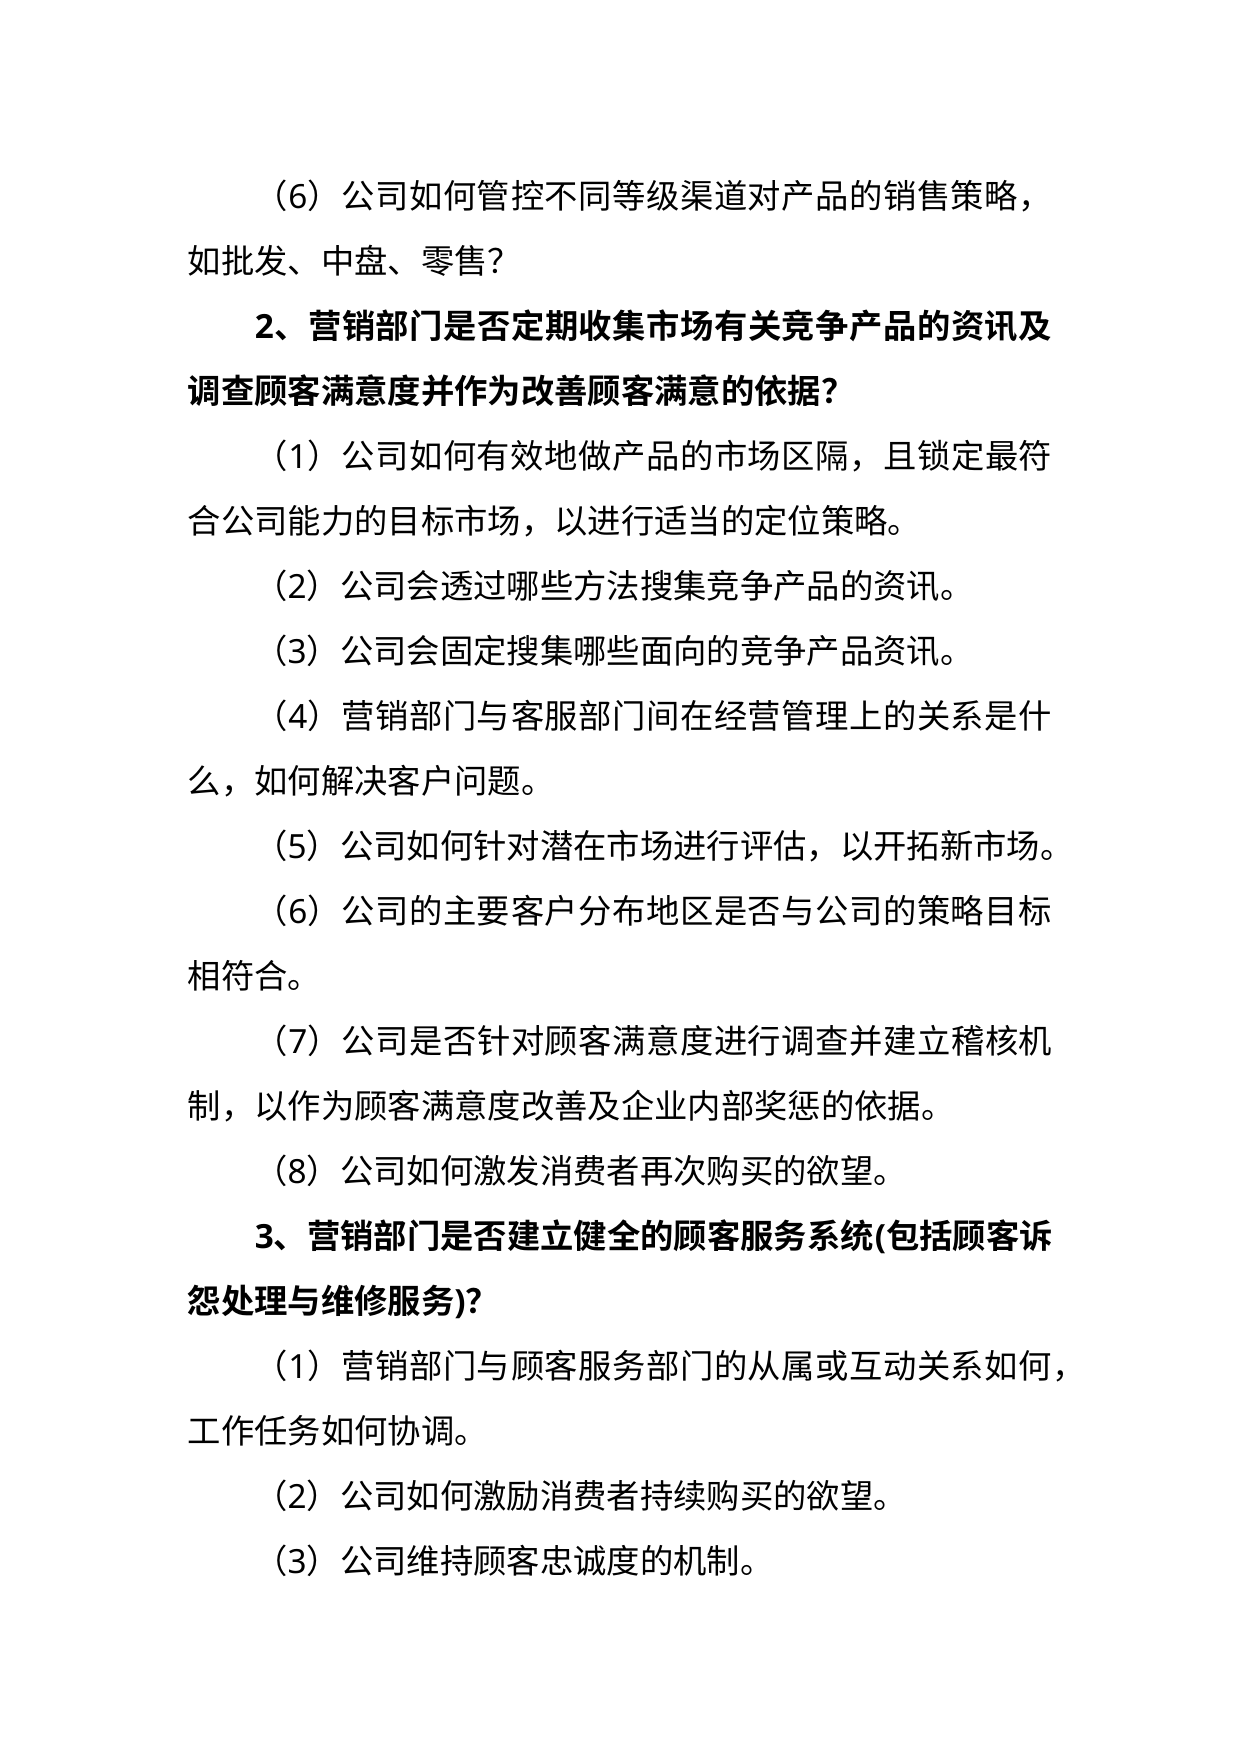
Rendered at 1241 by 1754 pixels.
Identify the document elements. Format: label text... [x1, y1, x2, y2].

text （6）公司的主要客户分布地区是否与公司的策略目标相符合。 [187, 877, 1053, 1007]
text （1）营销部门与顾客服务部门的从属或互动关系如何，工作任务如何协调。 [187, 1332, 1053, 1462]
text （2）公司如何激励消费者持续购买的欲望。 [187, 1462, 1053, 1527]
text （1）公司如何有效地做产品的市场区隔，且锁定最符合公司能力的目标市场，以进行适当的定位策略。 [187, 422, 1053, 552]
text 2、营销部门是否定期收集市场有关竞争产品的资讯及调查顾客满意度并作为改善顾客满意的依据？ [187, 292, 1053, 422]
text （6）公司如何管控不同等级渠道对产品的销售策略，如批发、中盘、零售？ [187, 162, 1053, 292]
text （4）营销部门与客服部门间在经营管理上的关系是什么，如何解决客户问题。 [187, 682, 1053, 812]
text （8）公司如何激发消费者再次购买的欲望。 [187, 1137, 1053, 1202]
text （5）公司如何针对潜在市场进行评估，以开拓新市场。 [187, 812, 1053, 877]
text （3）公司维持顾客忠诚度的机制。 [187, 1527, 1053, 1592]
text （7）公司是否针对顾客满意度进行调查并建立稽核机制，以作为顾客满意度改善及企业内部奖惩的依据。 [187, 1007, 1053, 1137]
text （2）公司会透过哪些方法搜集竞争产品的资讯。 [187, 552, 1053, 617]
text （3）公司会固定搜集哪些面向的竞争产品资讯。 [187, 617, 1053, 682]
text 3、营销部门是否建立健全的顾客服务系统(包括顾客诉怨处理与维修服务)？ [187, 1202, 1053, 1332]
